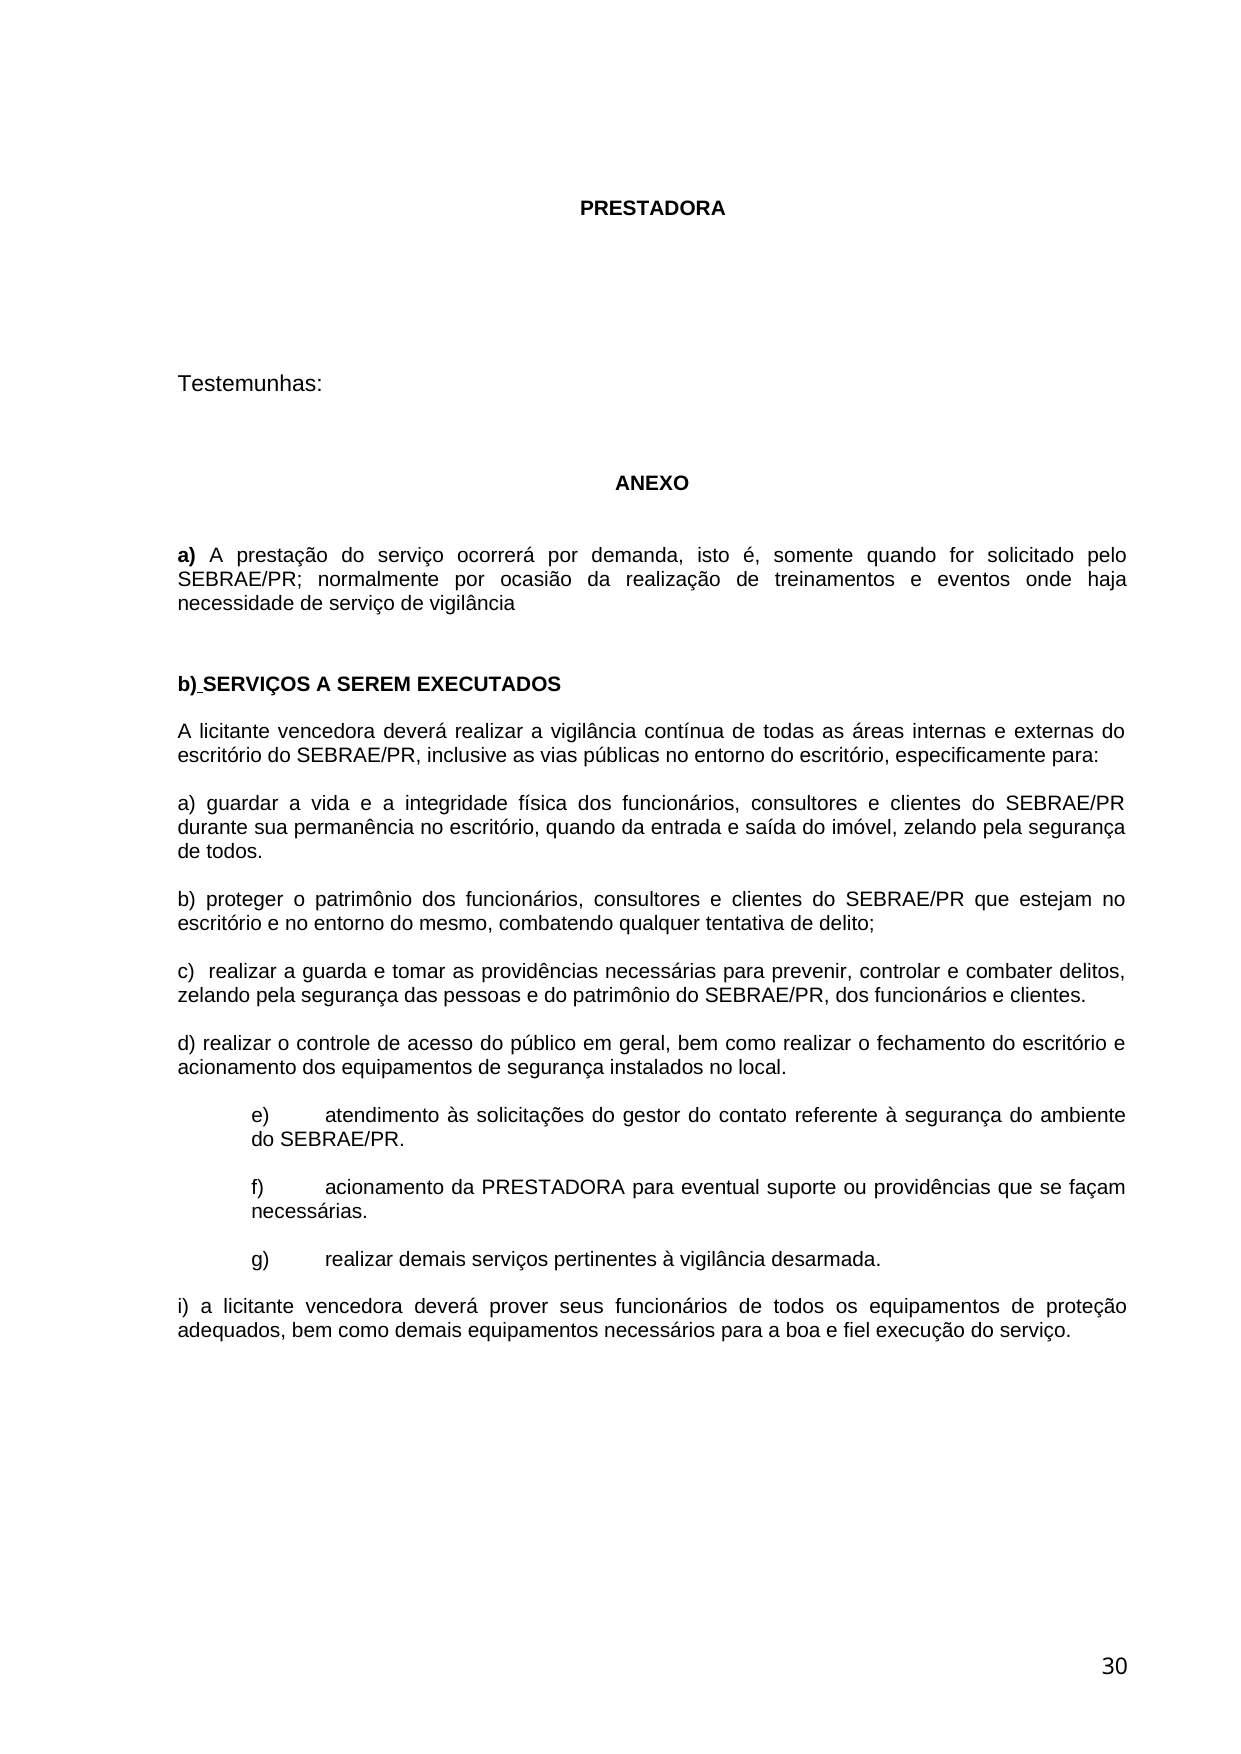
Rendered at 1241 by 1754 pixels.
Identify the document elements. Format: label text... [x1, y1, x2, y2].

text ANEXO [177, 471, 1127, 495]
text A licitante vencedora deverá realizar a vigilância contínua de todas as áreas internas e externas do escritório do SEBRAE/PR, inclusive as vias públicas no entorno do escritório, especificamente para: [177, 719, 1127, 767]
text i) a licitante vencedora deverá prover seus funcionários de todos os equipamentos de proteção adequados, bem como demais equipamentos necessários para a boa e fiel execução do serviço. [177, 1294, 1128, 1342]
text b) proteger o patrimônio dos funcionários, consultores e clientes do SEBRAE/PR que estejam no escritório e no entorno do mesmo, combatendo qualquer tentativa de delito; [177, 887, 1127, 935]
list atendimento às solicitações do gestor do contato referente à segurança do ambiente do SEBRAE/PR. [251, 1103, 1127, 1151]
text a) guardar a vida e a integridade física dos funcionários, consultores e clientes do SEBRAE/PR durante sua permanência no escritório, quando da entrada e saída do imóvel, zelando pela segurança de todos. [177, 791, 1127, 863]
text b) SERVIÇOS A SEREM EXECUTADOS [177, 671, 1128, 695]
text Testemunhas: [177, 370, 1128, 397]
text d) realizar o controle de acesso do público em geral, bem como realizar o fechamento do escritório e acionamento dos equipamentos de segurança instalados no local. [177, 1031, 1127, 1079]
list realizar demais serviços pertinentes à vigilância desarmada. [251, 1246, 1127, 1270]
text a) A prestação do serviço ocorrerá por demanda, isto é, somente quando for solicitado pelo SEBRAE/PR; normalmente por ocasião da realização de treinamentos e eventos onde haja necessidade de serviço de vigilância [177, 543, 1128, 614]
text PRESTADORA [177, 195, 1128, 219]
list acionamento da PRESTADORA para eventual suporte ou providências que se façam necessárias. [251, 1174, 1127, 1222]
list c) realizar a guarda e tomar as providências necessárias para prevenir, controlar e combater delitos, zelando pela segurança das pessoas e do patrimônio do SEBRAE/PR, dos funcionários e clientes. [177, 959, 1127, 1007]
